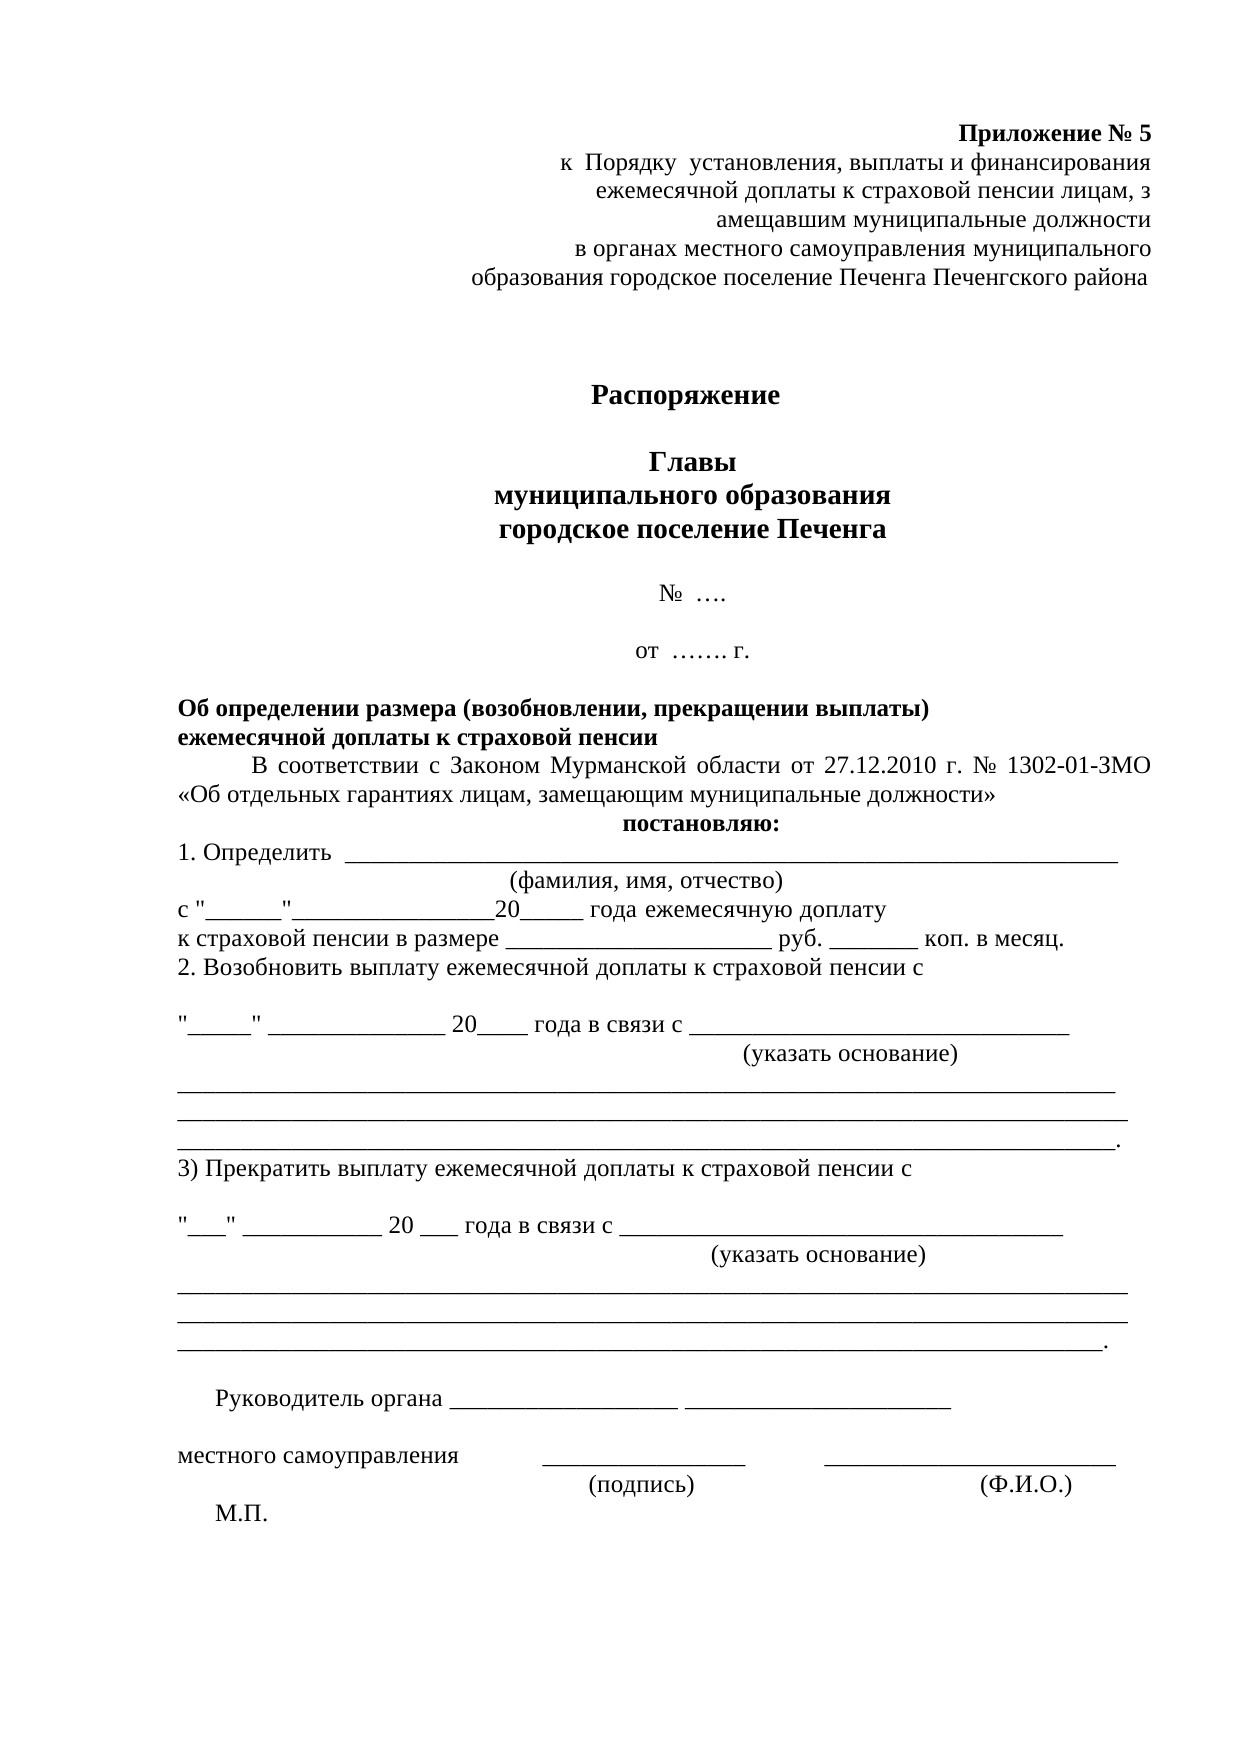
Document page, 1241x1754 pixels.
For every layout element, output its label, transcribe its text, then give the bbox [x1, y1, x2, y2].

text ежемесячной доплаты к страховой пенсии лицам, з [177, 176, 1152, 204]
text (фамилия, имя, отчество) [252, 866, 1152, 894]
text В соответствии с Законом Мурманской области от 27.12.2010 г. № 1302-01-ЗМО «Об отдельных гарантиях лицам, замещающим муниципальные должности» [177, 751, 1152, 808]
text Руководитель органа __________________ _____________________ местного самоуправления ________________ _______________________ (подпись) (Ф.И.О.) [177, 1383, 1152, 1498]
text муниципального образования [177, 477, 1152, 511]
text от ……. г. [177, 636, 1152, 664]
text постановляю: [177, 808, 1152, 837]
text М.П. [177, 1498, 1152, 1555]
text № …. [177, 578, 1152, 607]
text амещавшим муниципальные должности [177, 204, 1152, 233]
text 3) Прекратить выплату ежемесячной доплаты к страховой пенсии с "___" ___________ 20 ___ года в связи с ___________________________________ (указать основание) ___________________________________________________________________________ ___________________________________________________________________________ _________________________________________________________________________. [177, 1153, 1152, 1354]
text Распоряжение [177, 377, 1152, 410]
text образования городское поселение Печенга Печенгского района [177, 262, 1152, 291]
text в органах местного самоуправления муниципального [177, 233, 1152, 262]
text городское поселение Печенга [177, 511, 1152, 544]
text 1. Определить _____________________________________________________________ [177, 837, 1152, 866]
text с "______"________________20_____ года ежемесячную доплату к страховой пенсии в размере _____________________ руб. _______ коп. в месяц. [177, 894, 1152, 952]
text Об определении размера (возобновлении, прекращении выплаты) [177, 693, 1152, 722]
text ежемесячной доплаты к страховой пенсии [177, 722, 1152, 751]
text Приложение № 5 [177, 118, 1152, 147]
text 2. Возобновить выплату ежемесячной доплаты к страховой пенсии с "_____" ______________ 20____ года в связи с ______________________________ (указать основание) __________________________________________________________________________ ___________________________________________________________________________ __________________________________________________________________________. [177, 952, 1152, 1153]
text Главы [177, 444, 1152, 477]
text к Порядку установления, выплаты и финансирования [177, 147, 1152, 176]
